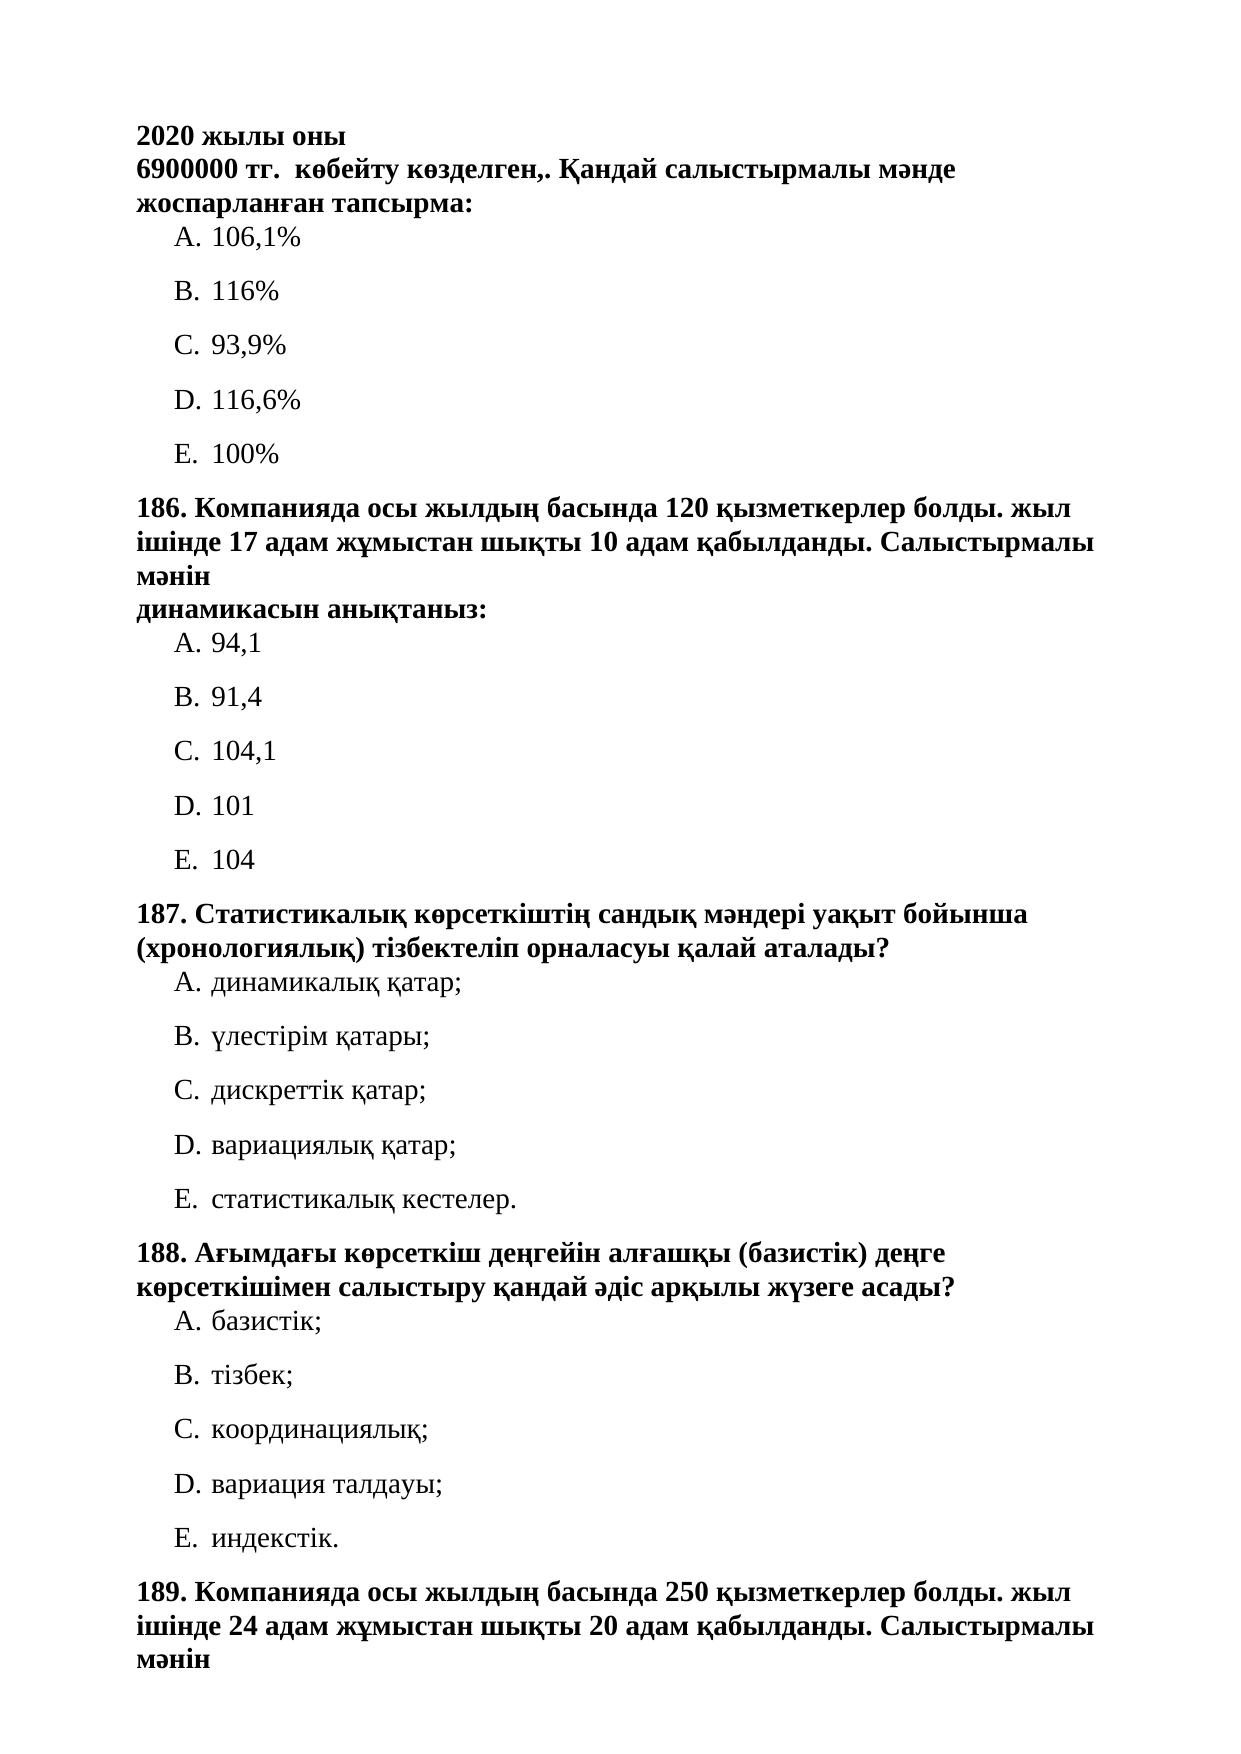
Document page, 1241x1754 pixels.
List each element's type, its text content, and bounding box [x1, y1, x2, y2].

table_cell 188. Ағымдағы көрсеткiш деңгейiн алғашқы (базистiк) деңге көрсеткiшiмен салыстыру қандай әдiс арқылы жүзеге асады? [133, 1236, 1167, 1303]
table_cell 106,1% [133, 219, 1167, 273]
table_cell статистикалық кестелер. [133, 1181, 1167, 1236]
table_cell 104,1 [133, 734, 1167, 788]
table_cell 93,9% [133, 328, 1167, 382]
table_cell 91,4 [133, 679, 1167, 733]
table_cell вариация талдауы; [133, 1466, 1167, 1520]
table_cell үлестiрiм қатары; [133, 1018, 1167, 1072]
table_cell индекстiк. [133, 1520, 1167, 1574]
table_cell 94,1 [133, 625, 1167, 679]
table_cell вариациялық қатар; [133, 1127, 1167, 1181]
table_cell координациялық; [133, 1411, 1167, 1466]
table_cell 101 [133, 788, 1167, 842]
table_cell тiзбек; [133, 1357, 1167, 1411]
table_cell 116% [133, 273, 1167, 327]
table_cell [133, 1575, 1167, 1675]
table_cell 186. Компанияда осы жылдың басында 120 қызметкерлер болды. жыл ішінде 17 адам жұмыстан шықты 10 адам қабылданды. Салыстырмалы мәнін динамикасын анықтаныз: [133, 491, 1167, 625]
table_cell базистiк; [133, 1303, 1167, 1357]
table_cell динамикалық қатар; [133, 964, 1167, 1018]
table_cell 187. Статистикалық көрсеткiштiң сандық мәндерi уақыт бойынша (хронологиялық) тiзбектелiп орналасуы қалай аталады? [133, 897, 1167, 964]
table_cell 116,6% [133, 382, 1167, 436]
table_cell дискреттiк қатар; [133, 1073, 1167, 1127]
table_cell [133, 118, 1167, 219]
table_cell 104 [133, 842, 1167, 897]
table_cell 100% [133, 436, 1167, 491]
